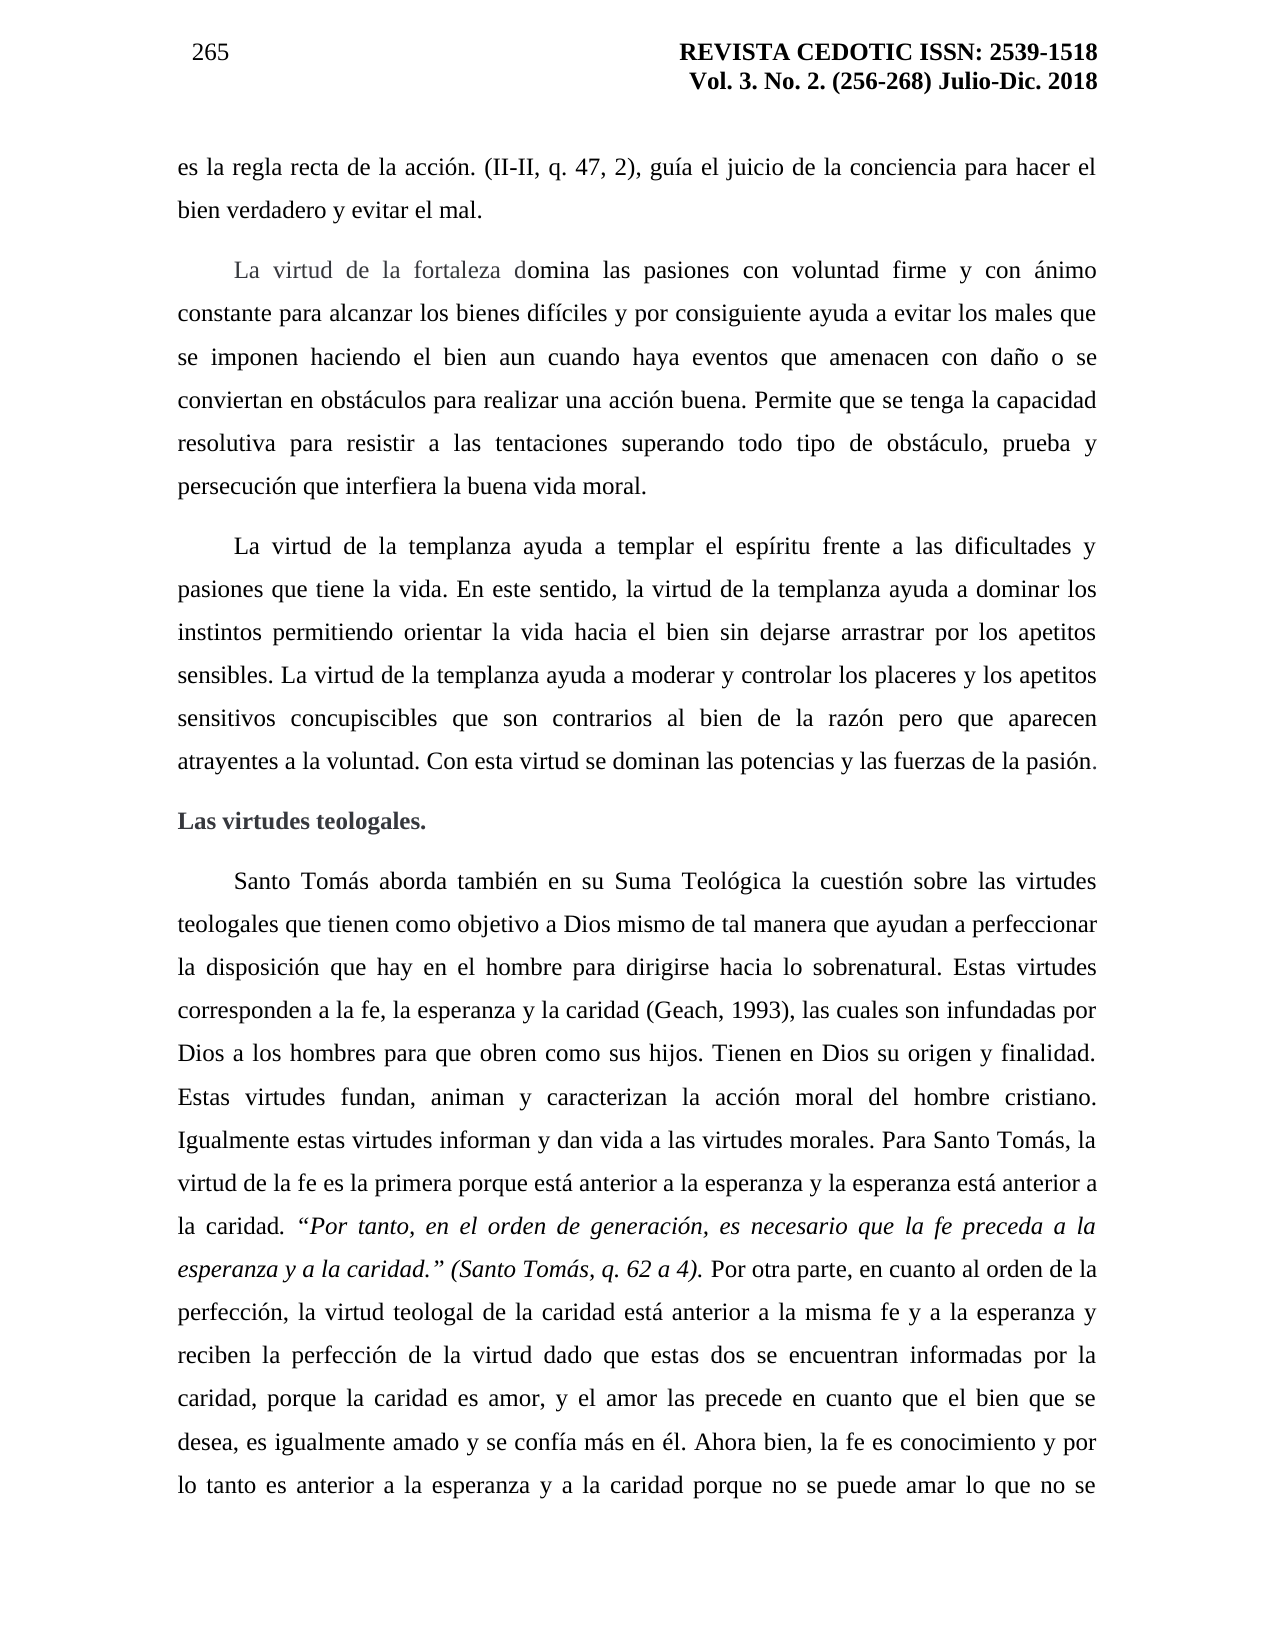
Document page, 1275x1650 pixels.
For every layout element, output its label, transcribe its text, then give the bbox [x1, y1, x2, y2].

text Las virtudes teologales. [177, 806, 1098, 835]
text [177, 152, 1098, 224]
text La virtud de la fortaleza domina las pasiones con voluntad firme y con ánimo constante para alcanzar los bienes difíciles y por consiguiente ayuda a evitar los males que se imponen haciendo el bien aun cuando haya eventos que amenacen con daño o se conviertan en obstáculos para realizar una acción buena. Permite que se tenga la capacidad resolutiva para resistir a las tentaciones superando todo tipo de obstáculo, prueba y persecución que interfiera la buena vida moral. [177, 255, 1098, 500]
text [177, 866, 1098, 1498]
text La virtud de la templanza ayuda a templar el espíritu frente a las dificultades y pasiones que tiene la vida. En este sentido, la virtud de la templanza ayuda a dominar los instintos permitiendo orientar la vida hacia el bien sin dejarse arrastrar por los apetitos sensibles. La virtud de la templanza ayuda a moderar y controlar los placeres y los apetitos sensitivos concupiscibles que son contrarios al bien de la razón pero que aparecen atrayentes a la voluntad. Con esta virtud se dominan las potencias y las fuerzas de la pasión. [177, 531, 1098, 775]
